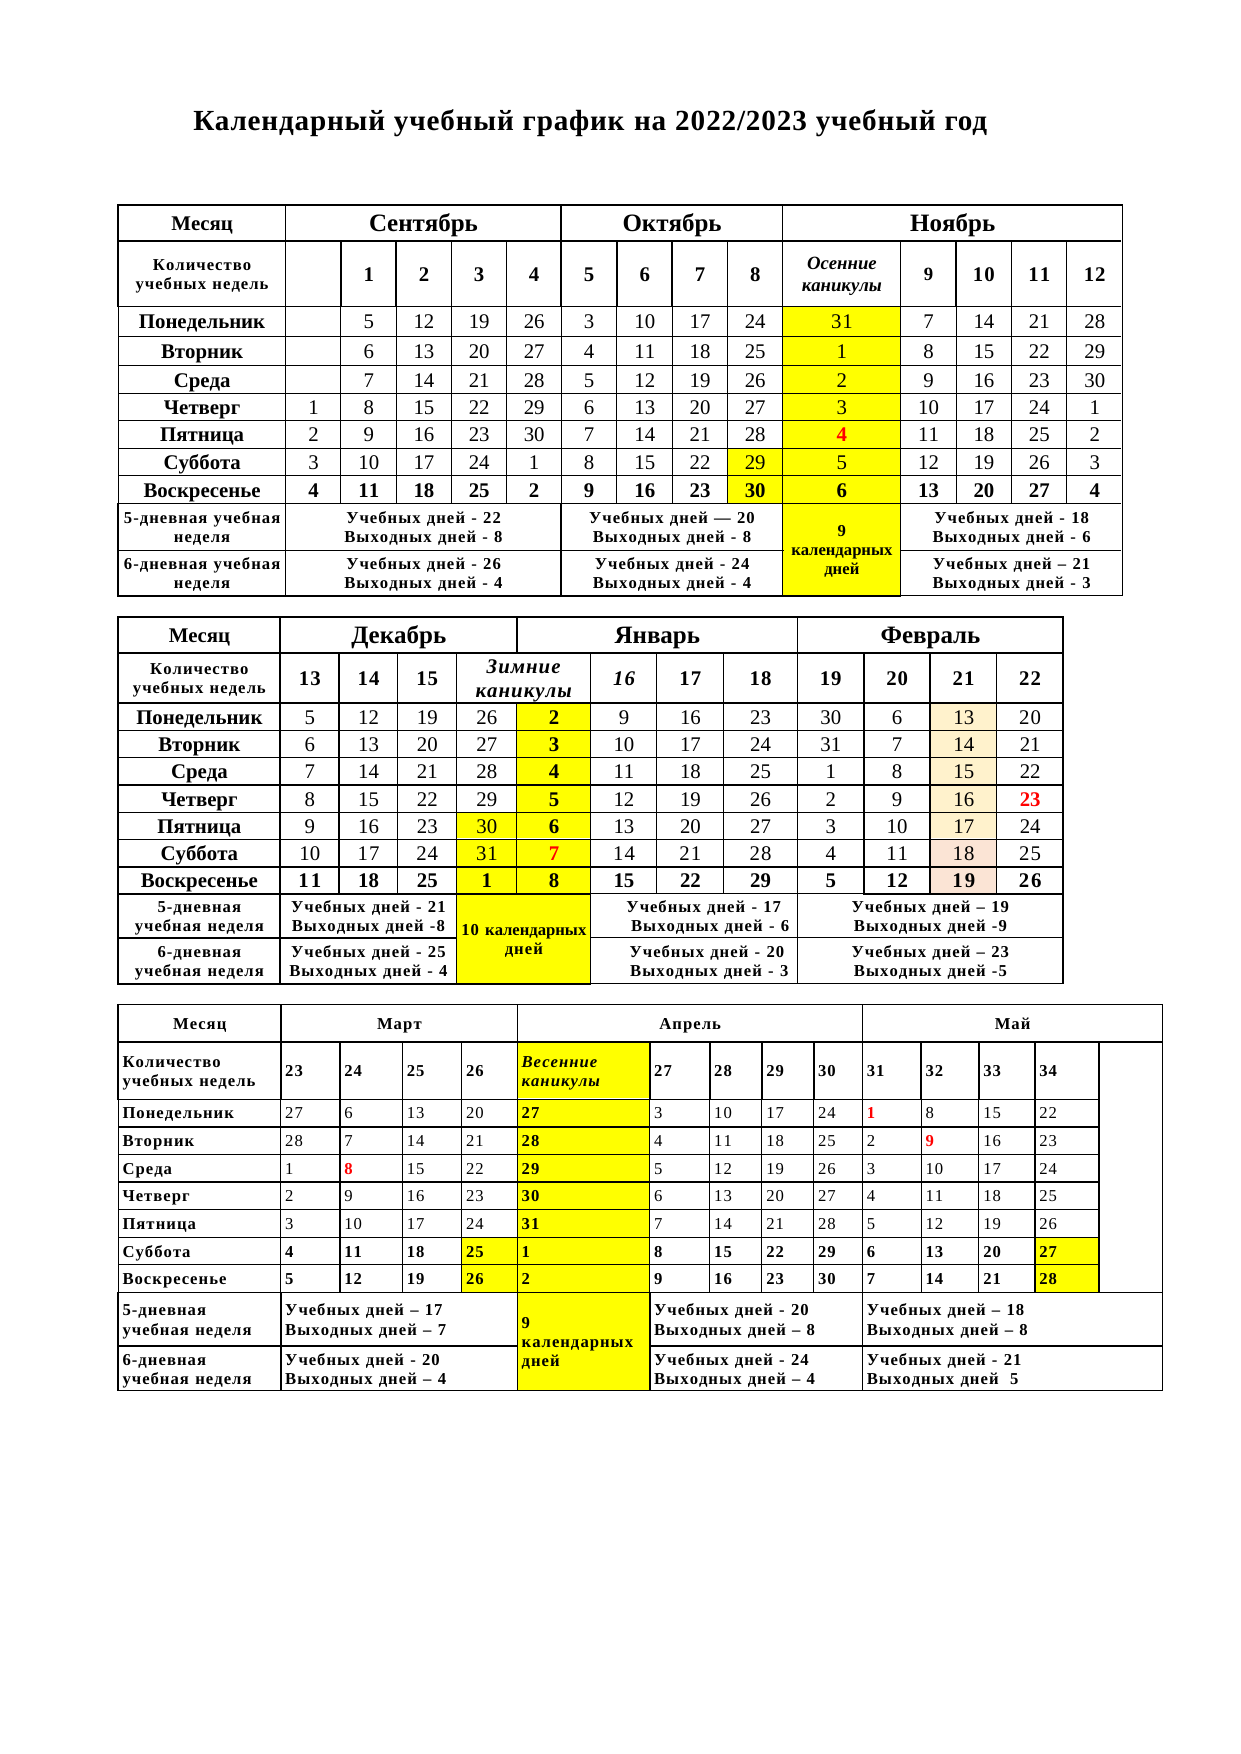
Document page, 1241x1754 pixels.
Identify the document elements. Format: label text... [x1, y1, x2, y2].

table_cell 30 [1067, 365, 1122, 393]
table_cell 24 [724, 731, 797, 757]
table_cell 4 [650, 1128, 709, 1154]
table_cell 21 [762, 1210, 813, 1237]
table_cell 15 [403, 1155, 461, 1181]
table_cell 9 календарных дней [518, 1293, 649, 1390]
table_cell 30 [507, 421, 561, 448]
table_cell 28 [507, 366, 561, 393]
table_cell Понедельник [119, 704, 279, 730]
table_cell 18 [957, 421, 1011, 448]
table_cell 29 [763, 1043, 813, 1098]
table_cell 18 [340, 868, 397, 893]
table_cell 26 [814, 1155, 862, 1181]
table_cell 12 [901, 449, 956, 475]
table_cell 31 [798, 731, 863, 757]
table_cell 22 [762, 1238, 813, 1264]
table_cell 23 [1012, 366, 1066, 393]
table_cell 28 [457, 758, 516, 784]
table_cell 1 [507, 449, 561, 475]
table_cell 26 [728, 366, 782, 393]
table_cell 12 [340, 704, 397, 730]
table_cell 19 [762, 1155, 813, 1181]
table_cell 25 [452, 476, 506, 503]
table_cell 16 [340, 813, 397, 838]
table_cell 28 [1067, 306, 1122, 336]
table_cell Воскресенье [119, 476, 285, 503]
table_cell Зимние каникулы [457, 654, 590, 702]
table_cell 5-дневная учебная неделя [119, 1293, 280, 1345]
table_cell 31 [863, 1043, 920, 1098]
table_cell 18 [724, 654, 797, 702]
table_cell 16 [979, 1128, 1034, 1154]
table_cell Среда [119, 758, 279, 784]
table_cell 5 [650, 1155, 709, 1181]
table_cell 10 [865, 813, 929, 838]
table_cell 16 [657, 704, 723, 730]
table_cell 6 [863, 1238, 921, 1264]
table_cell 2 [517, 704, 590, 730]
table_header Январь [518, 618, 797, 652]
table_cell 13 [591, 813, 656, 838]
table_cell Учебных дней - 21 Выходных дней -8 [281, 895, 456, 937]
table_header Март [282, 1005, 517, 1041]
table_cell 20 [398, 731, 456, 757]
table_cell Пятница [119, 421, 285, 448]
table_cell 12 [341, 1265, 402, 1292]
table_cell 27 [651, 1043, 709, 1098]
table_cell 19 [673, 366, 727, 393]
table_cell 5 [562, 242, 616, 306]
table_cell 11 [710, 1128, 761, 1154]
table_cell 9 календарных дней [783, 504, 900, 595]
table_cell 27 [1036, 1238, 1098, 1264]
table_cell [286, 307, 340, 336]
table_cell 17 [340, 840, 397, 866]
table_header Ноябрь [783, 206, 1122, 240]
table_cell 24 [341, 1043, 402, 1098]
table_cell 8 [341, 1155, 402, 1181]
table_cell 25 [403, 1043, 461, 1098]
table_cell 7 [901, 307, 956, 336]
table_cell 18 [403, 1238, 461, 1264]
table_cell 27 [518, 1100, 649, 1126]
table_cell 27 [457, 731, 516, 757]
table_cell 4 [1067, 475, 1122, 503]
table_cell Учебных дней - 26 Выходных дней - 4 [286, 551, 560, 595]
table_cell 24 [462, 1210, 517, 1237]
table_cell 15 [398, 654, 456, 702]
table_cell 30 [814, 1265, 862, 1292]
table_cell Учебных дней - 24 Выходных дней – 4 [651, 1347, 862, 1390]
table_cell 10 [341, 449, 396, 475]
table_cell 15 [617, 449, 672, 475]
table_cell 4 [507, 242, 560, 306]
table_cell 11 [865, 840, 929, 866]
table_cell 14 [591, 840, 656, 866]
table_cell 13 [901, 476, 956, 503]
table_cell 24 [398, 840, 456, 866]
table_cell 9 [281, 813, 338, 838]
table_cell 8 [281, 786, 338, 812]
table_cell 1 [342, 242, 395, 306]
table_cell 2 [1067, 420, 1122, 448]
table_cell 11 [617, 337, 672, 365]
table_cell 31 [783, 307, 900, 336]
table_cell 12 [865, 868, 929, 893]
table_cell 23 [762, 1265, 813, 1292]
table_cell 20 [673, 394, 727, 420]
table_cell 27 [281, 1100, 339, 1126]
table_cell 30 [815, 1043, 862, 1098]
table_header Май [863, 1005, 1162, 1041]
table_cell Учебных дней – 19 Выходных дней -9 [798, 894, 1062, 937]
table_cell 21 [673, 421, 727, 448]
table_cell 2 [863, 1128, 921, 1154]
table_header Апрель [518, 1005, 862, 1041]
table_cell [286, 337, 340, 365]
table_cell 19 [957, 449, 1011, 475]
table_cell 16 [397, 421, 451, 448]
table_header Февраль [798, 618, 1062, 652]
table_cell 24 [1012, 394, 1066, 420]
table_cell 1 [783, 337, 900, 365]
table_cell 11 [281, 868, 338, 893]
table_cell 14 [403, 1128, 461, 1154]
table_cell 24 [1036, 1155, 1098, 1181]
table_cell 2 [397, 242, 451, 306]
table_cell 6 [783, 476, 900, 503]
table_cell 30 [728, 476, 782, 503]
table_cell 29 [1067, 336, 1122, 365]
table_cell 10 [922, 1155, 978, 1181]
table_cell Среда [119, 1155, 280, 1181]
table_cell Учебных дней - 20 Выходных дней – 4 [282, 1347, 517, 1390]
table_header Месяц [119, 618, 279, 652]
table_cell 20 [957, 476, 1011, 503]
table_cell Суббота [119, 449, 285, 475]
table_cell 14 [340, 758, 397, 784]
table_cell 19 [798, 654, 863, 702]
table_cell Учебных дней - 25 Выходных дней - 4 [281, 939, 456, 983]
table_cell 26 [462, 1265, 517, 1292]
table_cell 17 [403, 1210, 461, 1237]
table_cell 30 [518, 1183, 649, 1209]
table_cell 20 [762, 1183, 813, 1209]
table_cell Суббота [119, 840, 279, 866]
table_cell 6 [650, 1183, 709, 1209]
table_cell 5-дневная учебная неделя [119, 895, 279, 937]
table_cell 18 [931, 840, 996, 866]
table_cell Пятница [119, 813, 279, 838]
table_cell 6-дневная учебная неделя [119, 551, 285, 595]
table_cell 18 [657, 758, 723, 784]
table_cell 10 [901, 394, 956, 420]
table_cell Четверг [119, 1183, 280, 1209]
table_cell [286, 366, 340, 393]
table_cell 21 [398, 758, 456, 784]
table_cell 25 [1012, 421, 1066, 448]
table_cell 3 [798, 813, 863, 838]
table_cell 8 [517, 868, 590, 893]
table_cell Количество учебных недель [119, 1043, 280, 1098]
table_cell 3 [650, 1100, 709, 1126]
table_cell 20 [462, 1100, 517, 1126]
table_cell 6 [618, 242, 671, 306]
table_cell 26 [724, 786, 797, 812]
table_cell 27 [507, 337, 561, 365]
table_cell 11 [341, 476, 396, 503]
table_cell 14 [397, 366, 451, 393]
table_cell 23 [1036, 1128, 1098, 1154]
table_cell 15 [979, 1100, 1034, 1126]
table_cell Учебных дней - 20 Выходных дней – 8 [651, 1293, 862, 1345]
table_cell 13 [281, 654, 338, 702]
table_cell Четверг [119, 394, 285, 420]
table_cell 22 [452, 394, 506, 420]
table_cell Учебных дней - 21 Выходных дней 5 [863, 1347, 1162, 1390]
table_cell 7 [562, 421, 616, 448]
table_cell 4 [863, 1183, 921, 1209]
table_cell 5 [281, 704, 338, 730]
table_cell 8 [922, 1100, 978, 1126]
table_cell 17 [657, 654, 723, 702]
table_cell 3 [562, 307, 616, 336]
table_cell 9 [341, 1183, 402, 1209]
table_cell 24 [997, 813, 1062, 838]
table_cell 21 [452, 366, 506, 393]
table_cell 8 [728, 242, 782, 306]
table_cell 21 [657, 840, 723, 866]
table_cell 25 [462, 1238, 517, 1264]
table_cell 33 [980, 1043, 1034, 1098]
table_cell 9 [901, 366, 956, 393]
table_cell 2 [281, 1183, 339, 1209]
table_cell 4 [798, 840, 863, 866]
table_cell 6 [562, 394, 616, 420]
table_cell 17 [931, 813, 996, 838]
table_cell 7 [281, 758, 338, 784]
table_cell [286, 242, 340, 306]
table_cell Количество учебных недель [119, 654, 279, 702]
table_cell 2 [783, 366, 900, 393]
table_cell 30 [798, 704, 863, 730]
table_cell 7 [517, 840, 590, 866]
table_cell 17 [957, 394, 1011, 420]
table_cell Учебных дней – 17 Выходных дней – 7 [282, 1293, 517, 1345]
table_cell Учебных дней - 24 Выходных дней - 4 [562, 551, 782, 595]
table_cell 19 [931, 868, 996, 893]
table_cell 17 [673, 307, 727, 336]
table_cell 5-дневная учебная неделя [119, 504, 285, 549]
table_cell 20 [865, 654, 929, 702]
table_cell 19 [979, 1210, 1034, 1237]
table_cell 19 [398, 704, 456, 730]
table_cell 6-дневная учебная неделя [119, 939, 279, 983]
table_cell 31 [457, 840, 516, 866]
table_cell 29 [728, 449, 782, 475]
table_cell 4 [562, 337, 616, 365]
table_cell 26 [997, 868, 1062, 893]
table_cell 23 [724, 704, 797, 730]
table_cell 11 [922, 1183, 978, 1209]
table_cell 22 [1012, 337, 1066, 365]
table_cell 6 [341, 1100, 402, 1126]
table_cell 14 [710, 1210, 761, 1237]
table_cell 12 [617, 366, 672, 393]
table_cell 27 [728, 394, 782, 420]
table_cell 3 [286, 449, 340, 475]
table_cell 5 [562, 366, 616, 393]
table_cell 8 [341, 394, 396, 420]
table_cell 20 [657, 813, 723, 838]
table_cell 28 [711, 1043, 761, 1098]
table_cell 32 [922, 1043, 978, 1098]
table_cell 20 [452, 337, 506, 365]
table_cell 23 [452, 421, 506, 448]
table_cell Учебных дней – 18 Выходных дней – 8 [863, 1293, 1162, 1345]
table_cell 28 [814, 1210, 862, 1237]
table_cell Воскресенье [119, 1265, 280, 1292]
table_cell 22 [657, 868, 723, 893]
table_cell 22 [997, 758, 1062, 784]
table_cell 22 [462, 1155, 517, 1181]
table_cell 25 [724, 758, 797, 784]
table_cell 15 [340, 786, 397, 812]
table_cell 13 [922, 1238, 978, 1264]
table_cell 27 [814, 1183, 862, 1209]
table_cell 22 [997, 654, 1062, 702]
table_cell 2 [286, 421, 340, 448]
table_cell 11 [341, 1238, 402, 1264]
table_cell 24 [814, 1100, 862, 1126]
table_cell 27 [724, 813, 797, 838]
text Календарный учебный график на 2022/2023 учебный год [193, 103, 1181, 137]
table_cell 15 [957, 337, 1011, 365]
table_cell 13 [617, 394, 672, 420]
table_cell Осенние каникулы [783, 242, 900, 306]
table_header Месяц [119, 206, 285, 240]
table_cell 8 [901, 337, 956, 365]
table_cell 6-дневная учебная неделя [119, 1347, 280, 1390]
table_cell 28 [1036, 1265, 1098, 1292]
table_cell 21 [997, 731, 1062, 757]
table_cell 1 [798, 758, 863, 784]
table_cell 13 [397, 337, 451, 365]
table_cell 29 [457, 786, 516, 812]
table_cell Среда [119, 366, 285, 393]
table_cell 10 [710, 1100, 761, 1126]
table_cell Учебных дней – 23 Выходных дней -5 [798, 938, 1062, 983]
table_cell 26 [462, 1043, 517, 1098]
table_cell Воскресенье [119, 868, 279, 893]
table_header Месяц [119, 1005, 280, 1041]
table_cell 6 [281, 731, 338, 757]
table_cell 19 [657, 786, 723, 812]
table_cell 22 [1036, 1100, 1098, 1126]
table_cell Вторник [119, 1128, 280, 1154]
table_cell 15 [591, 868, 656, 893]
table_cell 18 [979, 1183, 1034, 1209]
table_cell 8 [562, 449, 616, 475]
table_cell 6 [865, 704, 929, 730]
table_cell 14 [922, 1265, 978, 1292]
table_cell 2 [507, 476, 561, 503]
table_cell 7 [650, 1210, 709, 1237]
table_cell 26 [1012, 449, 1066, 475]
table_cell 1 [518, 1238, 649, 1264]
table_cell 24 [452, 449, 506, 475]
table_cell 14 [957, 307, 1011, 336]
table_cell 13 [340, 731, 397, 757]
table_cell 10 календарных дней [457, 895, 590, 983]
table_cell 24 [728, 307, 782, 336]
table_cell 3 [783, 394, 900, 420]
table_cell 10 [341, 1210, 402, 1237]
table_cell 16 [957, 366, 1011, 393]
table_cell 18 [673, 337, 727, 365]
table_cell Пятница [119, 1210, 280, 1237]
table_cell 16 [403, 1183, 461, 1209]
table_header Октябрь [562, 206, 782, 240]
table_cell 4 [286, 476, 340, 503]
table_cell 9 [562, 476, 616, 503]
table_cell 13 [931, 704, 996, 730]
table_cell 23 [462, 1183, 517, 1209]
table_cell 5 [341, 307, 396, 336]
table_cell 25 [398, 868, 456, 893]
table_cell 2 [518, 1265, 649, 1292]
table_cell 15 [710, 1238, 761, 1264]
table_cell 3 [281, 1210, 339, 1237]
table_cell 17 [397, 449, 451, 475]
table_cell 14 [931, 731, 996, 757]
table_cell 21 [1012, 307, 1066, 336]
table_cell 7 [865, 731, 929, 757]
table_cell 26 [1036, 1210, 1098, 1237]
table_cell Учебных дней - 17 Выходных дней - 6 [591, 894, 797, 937]
table_cell 13 [710, 1183, 761, 1209]
table_cell 18 [762, 1128, 813, 1154]
table_cell 9 [922, 1128, 978, 1154]
table_cell 9 [901, 242, 955, 306]
table_cell 14 [617, 421, 672, 448]
table_cell 25 [1036, 1183, 1098, 1209]
table_cell 13 [403, 1100, 461, 1126]
table_cell Учебных дней - 22 Выходных дней - 8 [286, 504, 560, 549]
table_cell 9 [591, 704, 656, 730]
table_cell 7 [673, 242, 727, 306]
table_cell 2 [798, 786, 863, 812]
table_cell 29 [724, 868, 797, 893]
table_cell 20 [997, 704, 1062, 730]
table_cell 5 [281, 1265, 339, 1292]
table_cell 8 [650, 1238, 709, 1264]
table_cell 21 [979, 1265, 1034, 1292]
table_cell 4 [517, 758, 590, 784]
table_cell Понедельник [119, 1100, 280, 1126]
table_cell 16 [591, 654, 656, 702]
table_cell Учебных дней — 20 Выходных дней - 8 [562, 504, 782, 549]
table_cell 29 [814, 1238, 862, 1264]
table_cell 18 [397, 476, 451, 503]
table_cell 34 [1036, 1043, 1098, 1098]
table_cell Вторник [119, 337, 285, 365]
table_cell [1100, 1043, 1162, 1292]
table_cell 11 [591, 758, 656, 784]
table_cell 12 [710, 1155, 761, 1181]
table_cell 20 [979, 1238, 1034, 1264]
table_cell 25 [997, 840, 1062, 866]
table_cell Суббота [119, 1238, 280, 1264]
table_header Сентябрь [286, 206, 560, 240]
table_cell 3 [863, 1155, 921, 1181]
table_cell 12 [591, 786, 656, 812]
table_cell 23 [673, 476, 727, 503]
table_cell 29 [518, 1155, 649, 1181]
table_cell 11 [1012, 242, 1066, 306]
table_cell 10 [281, 840, 338, 866]
table_cell 21 [931, 654, 996, 702]
table_cell Понедельник [119, 307, 285, 336]
table_cell 9 [650, 1265, 709, 1292]
table_cell 17 [762, 1100, 813, 1126]
table_cell 22 [398, 786, 456, 812]
table_cell Количество учебных недель [119, 242, 285, 306]
table_cell 15 [397, 394, 451, 420]
table_cell 21 [462, 1128, 517, 1154]
table_cell 25 [728, 337, 782, 365]
table_cell 27 [1012, 476, 1066, 503]
table_cell 6 [517, 813, 590, 838]
table_cell 9 [865, 786, 929, 812]
table_cell Весенние каникулы [518, 1043, 649, 1098]
table_cell 17 [657, 731, 723, 757]
table_cell 28 [518, 1128, 649, 1154]
table_cell Учебных дней - 18 Выходных дней - 6 [901, 503, 1122, 549]
table_header Декабрь [281, 618, 516, 652]
table_cell 17 [979, 1155, 1034, 1181]
table_cell 8 [865, 758, 929, 784]
table_cell 4 [783, 421, 900, 448]
table_cell 16 [931, 786, 996, 812]
table_cell 4 [281, 1238, 339, 1264]
table_cell 10 [957, 242, 1011, 306]
table_cell 30 [457, 813, 516, 838]
table_cell 12 [1067, 240, 1122, 306]
table_cell 22 [673, 449, 727, 475]
table_cell 12 [397, 307, 451, 336]
table_cell 5 [783, 449, 900, 475]
table_cell 23 [282, 1043, 339, 1098]
table_cell 1 [863, 1100, 921, 1126]
table_cell 25 [814, 1128, 862, 1154]
table_cell 19 [452, 307, 506, 336]
table_cell 23 [997, 786, 1062, 812]
table_cell 15 [931, 758, 996, 784]
table_cell 5 [863, 1210, 921, 1237]
table_cell 11 [901, 421, 956, 448]
table_cell 28 [724, 840, 797, 866]
table_cell Вторник [119, 731, 279, 757]
table_cell 7 [341, 366, 396, 393]
table_cell 1 [1067, 393, 1122, 420]
table_cell 19 [403, 1265, 461, 1292]
table_cell 10 [591, 731, 656, 757]
table_cell 28 [728, 421, 782, 448]
table_cell 28 [281, 1128, 339, 1154]
table_cell 31 [518, 1210, 649, 1237]
table_cell 7 [341, 1128, 402, 1154]
table_cell 5 [798, 868, 863, 893]
table_cell 29 [507, 394, 561, 420]
table_cell 5 [517, 786, 590, 812]
table_cell 14 [340, 654, 397, 702]
table_cell 16 [710, 1265, 761, 1292]
table_cell 3 [517, 731, 590, 757]
table_cell 1 [286, 394, 340, 420]
table_cell 10 [617, 307, 672, 336]
table_cell 26 [457, 704, 516, 730]
table_cell Учебных дней - 20 Выходных дней - 3 [591, 938, 797, 983]
table_cell 16 [617, 476, 672, 503]
table_cell 3 [1067, 448, 1122, 475]
table_cell Учебных дней – 21 Выходных дней - 3 [901, 550, 1122, 595]
table_cell 3 [452, 242, 506, 306]
table_cell 6 [341, 337, 396, 365]
table_cell 7 [863, 1265, 921, 1292]
table_cell 12 [922, 1210, 978, 1237]
table_cell 23 [398, 813, 456, 838]
table_cell Четверг [119, 786, 279, 812]
table_cell 1 [457, 868, 516, 893]
table_cell 9 [341, 421, 396, 448]
table_cell 1 [281, 1155, 339, 1181]
table_cell 26 [507, 307, 561, 336]
